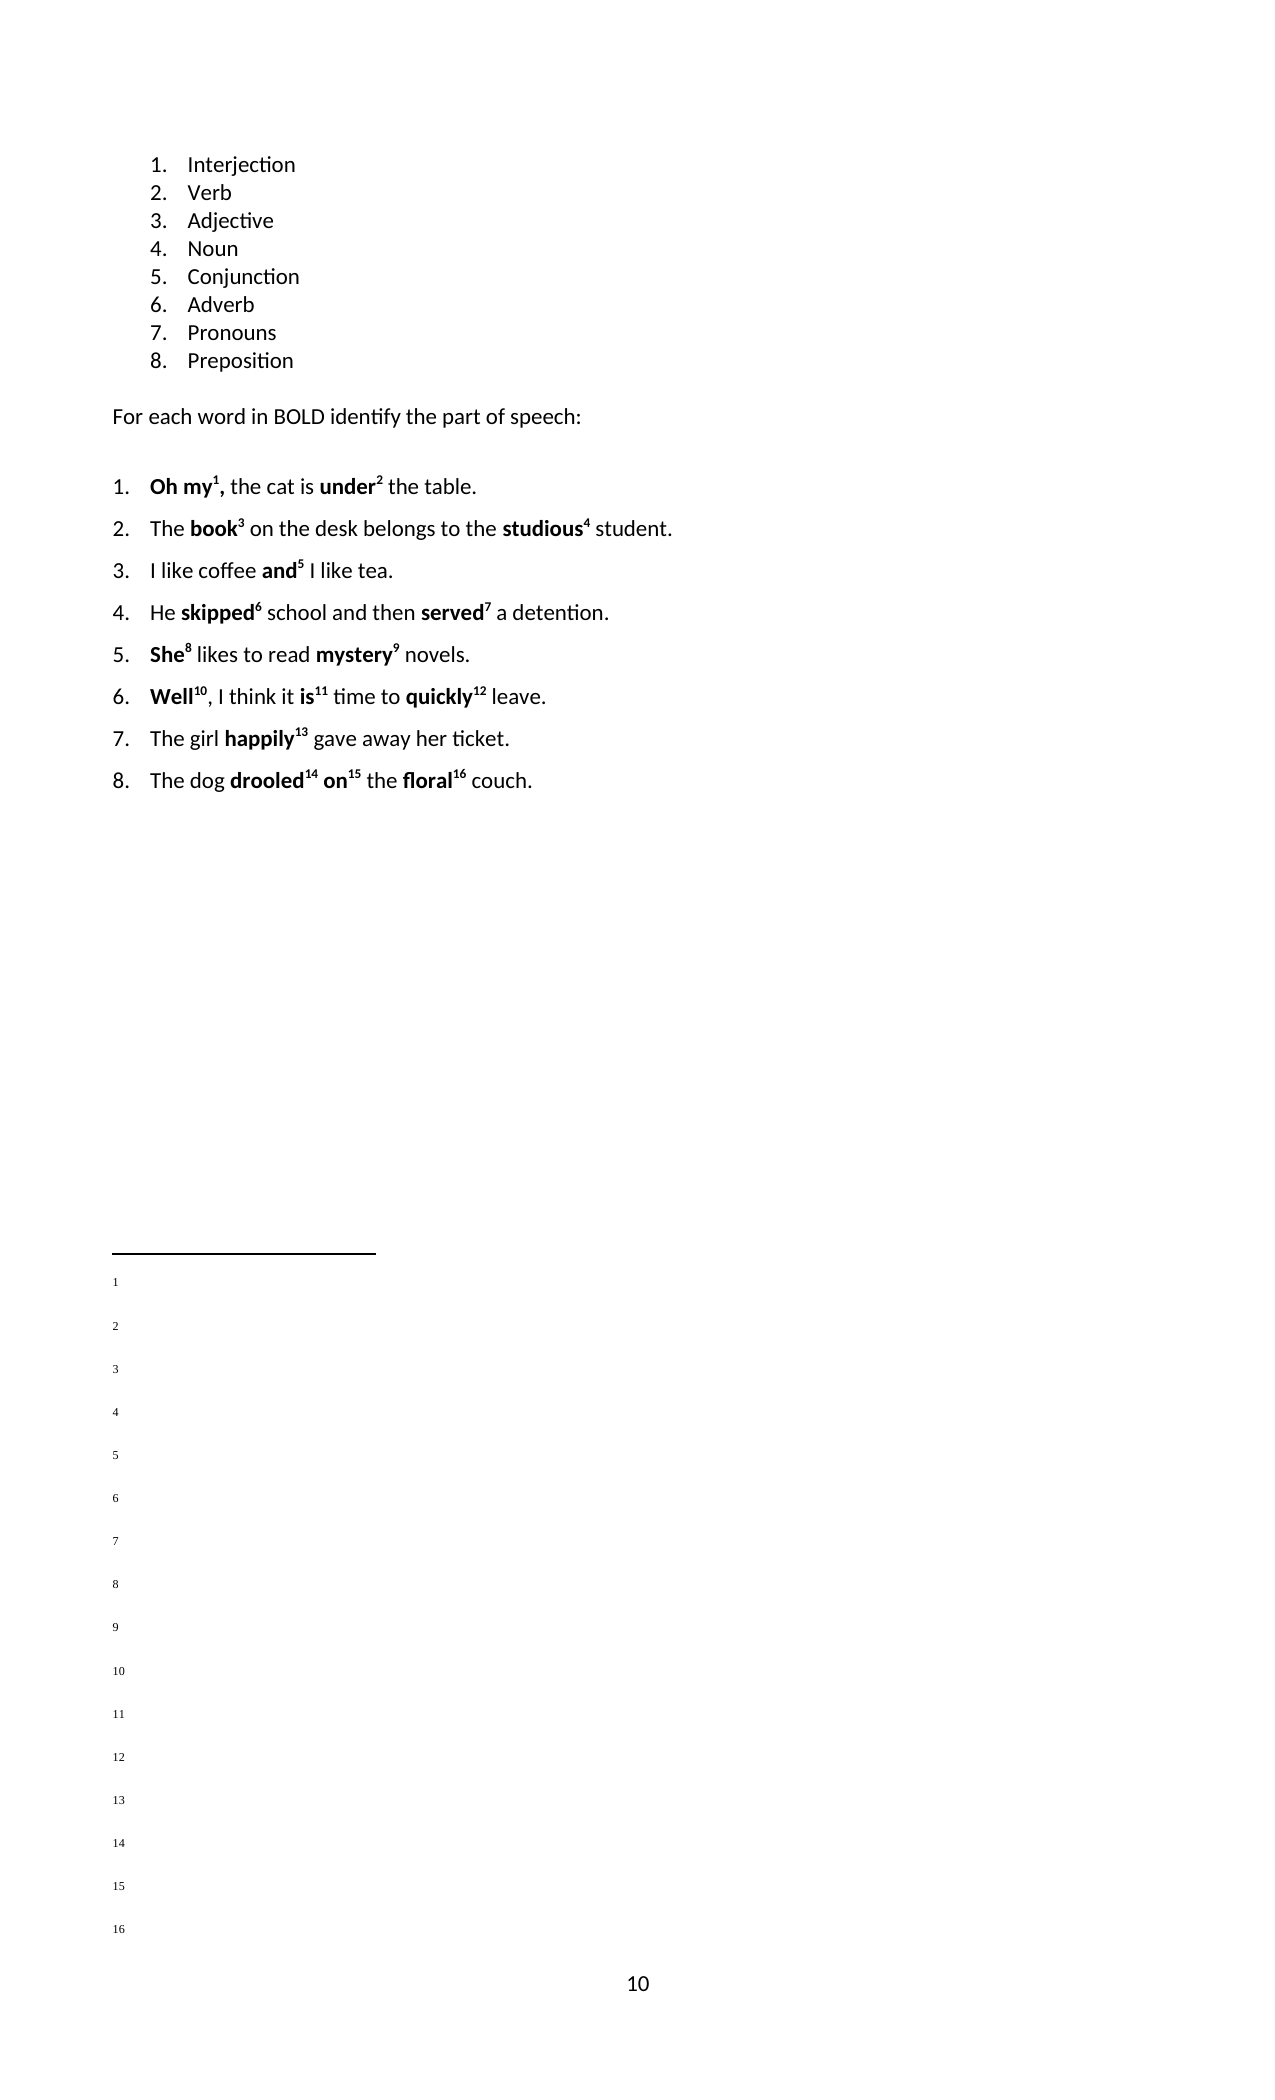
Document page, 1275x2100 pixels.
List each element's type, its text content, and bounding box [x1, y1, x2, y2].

list Adjective [150, 206, 1162, 234]
list Interjection [150, 150, 1162, 178]
list Pronouns [150, 318, 1162, 346]
list Noun [150, 234, 1162, 262]
list The book on the desk belongs to the studious student. [112, 514, 1162, 542]
list Verb [150, 178, 1162, 206]
list The girl happily gave away her ticket. [112, 724, 1162, 752]
list He skipped school and then served a detention. [112, 598, 1162, 626]
list I like coffee and I like tea. [112, 556, 1162, 584]
list She likes to read mystery novels. [112, 640, 1162, 668]
list Oh my, the cat is under the table. [112, 472, 1162, 500]
list Conjunction [150, 262, 1162, 290]
list Preposition [150, 346, 1162, 374]
list Adverb [150, 290, 1162, 318]
list The dog drooled on the floral couch. [112, 766, 1162, 794]
list Well, I think it is time to quickly leave. [112, 682, 1162, 710]
text For each word in BOLD identify the part of speech: [112, 402, 1162, 430]
